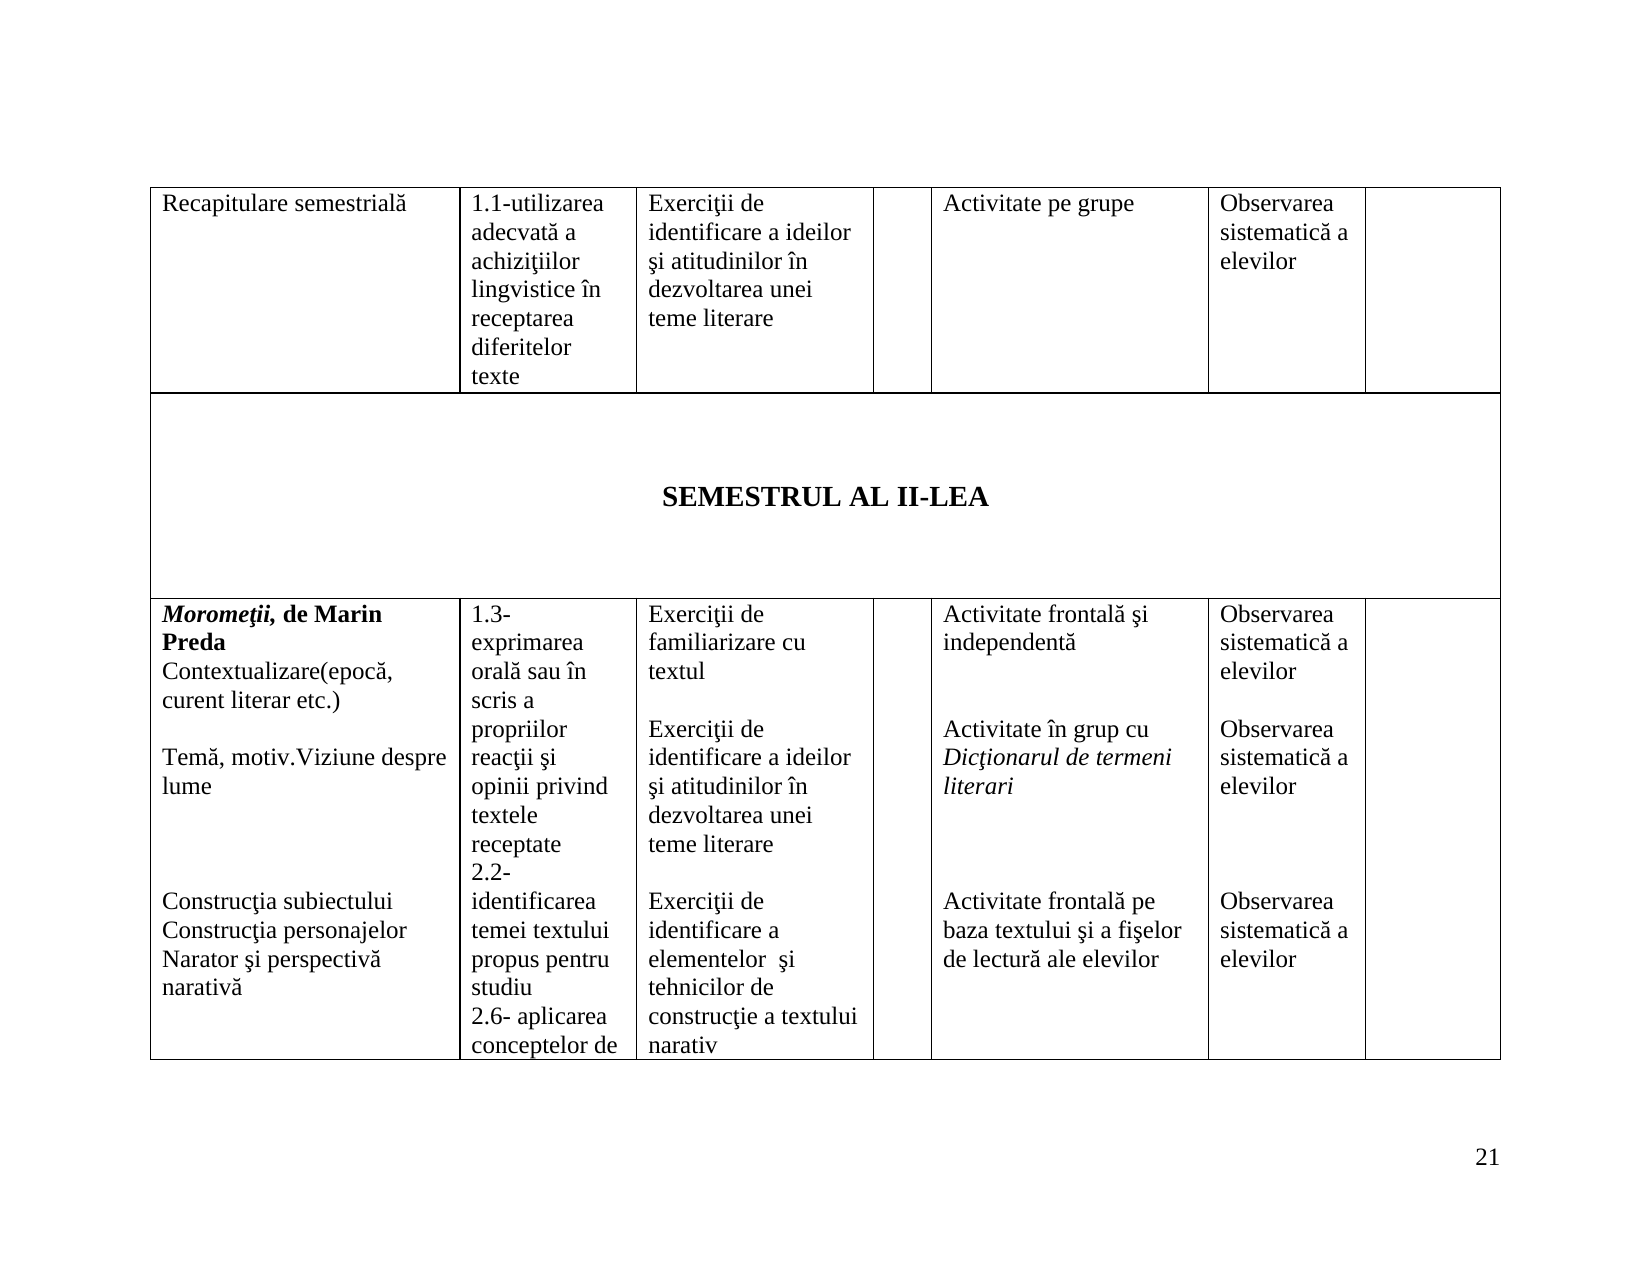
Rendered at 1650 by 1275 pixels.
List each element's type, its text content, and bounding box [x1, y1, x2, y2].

table_cell Observarea sistematică a elevilor [1209, 188, 1365, 392]
table_cell SEMESTRUL AL II-LEA [151, 394, 1500, 598]
table_cell [1366, 599, 1500, 1059]
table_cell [461, 188, 636, 392]
table_cell Exerciţii de identificare a ideilor şi atitudinilor în dezvoltarea unei teme literare [637, 188, 873, 392]
table_cell Activitate pe grupe [932, 188, 1208, 392]
table_cell Recapitulare semestrială [151, 188, 459, 392]
table_cell [874, 188, 931, 392]
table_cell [151, 599, 459, 1059]
table_cell [874, 599, 931, 1059]
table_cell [932, 599, 1208, 1059]
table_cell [461, 599, 636, 1059]
table_cell [1366, 188, 1500, 392]
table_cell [1209, 599, 1365, 1059]
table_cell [637, 599, 873, 1059]
